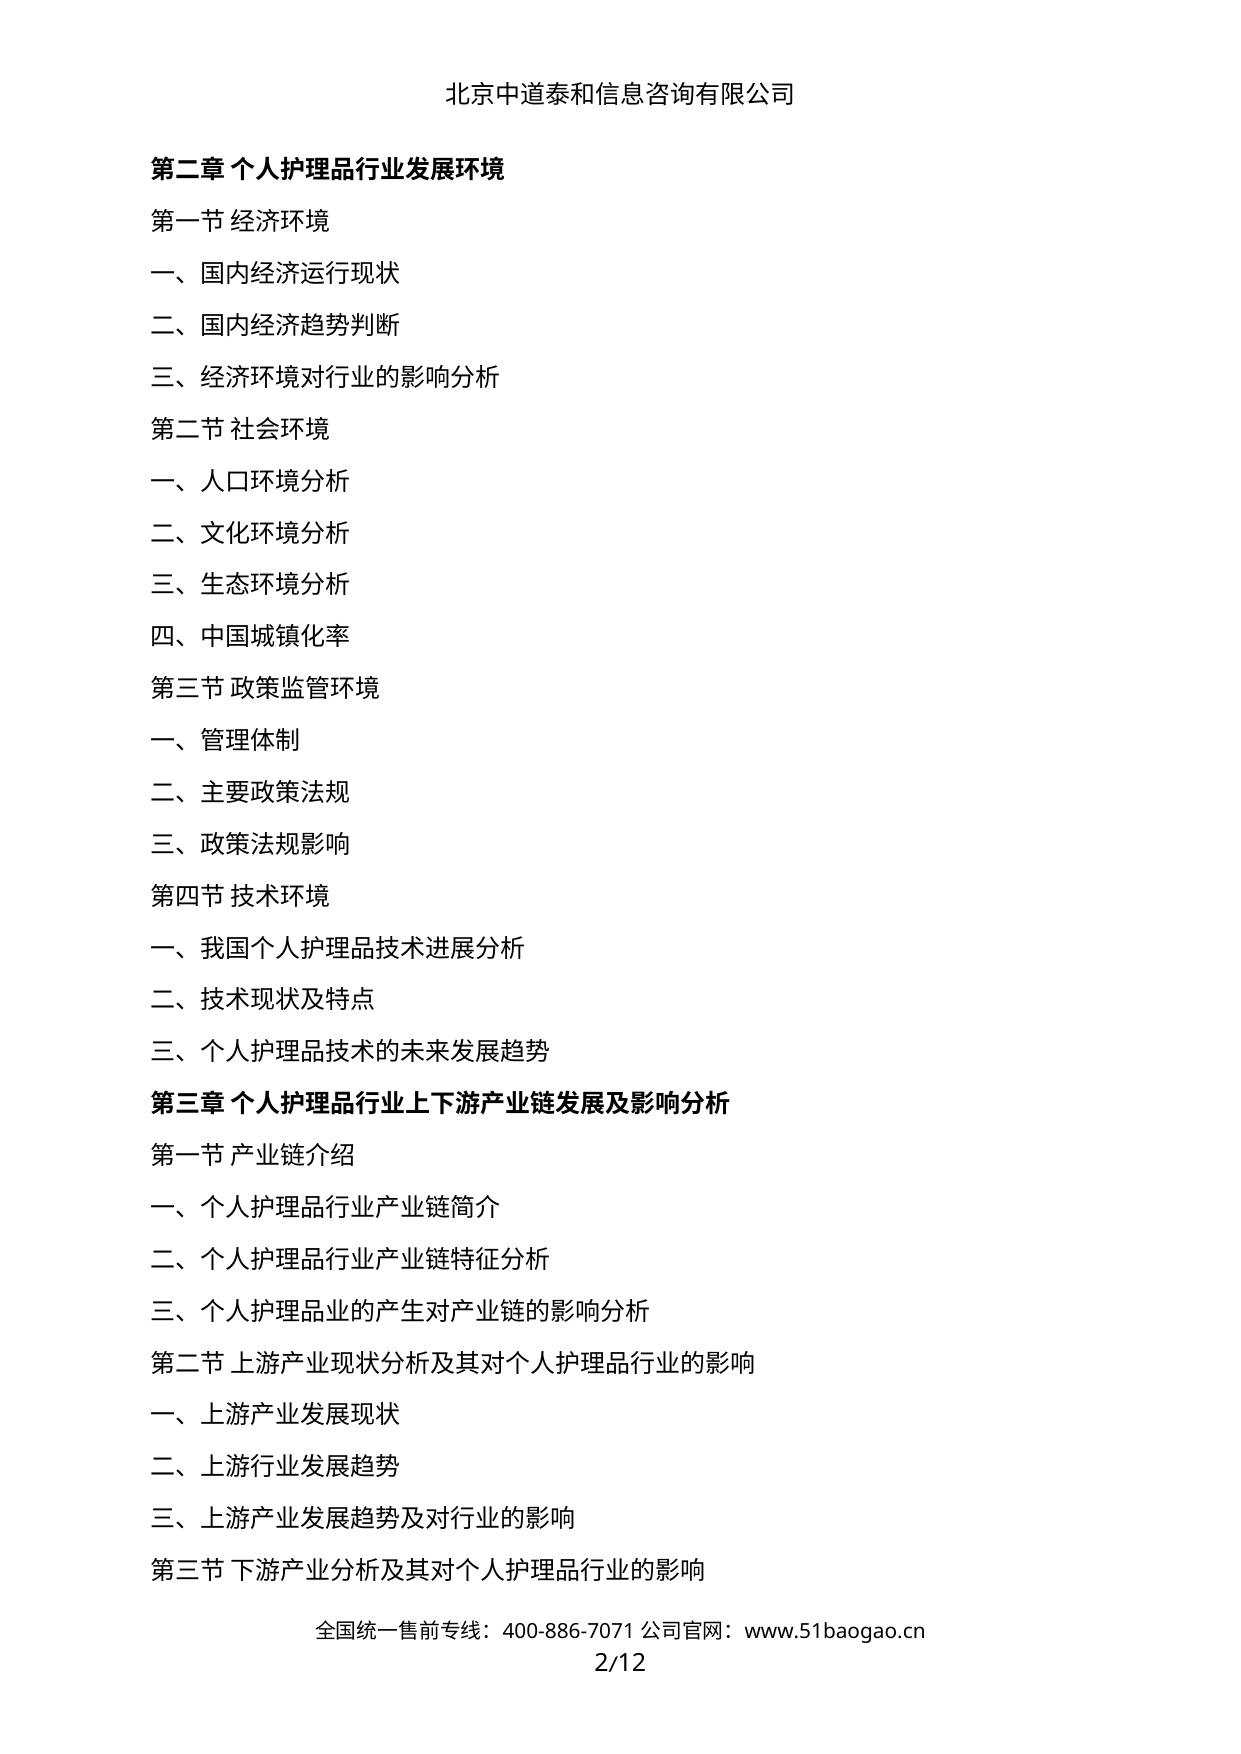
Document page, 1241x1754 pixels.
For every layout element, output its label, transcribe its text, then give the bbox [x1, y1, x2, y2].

text 三、上游产业发展趋势及对行业的影响 [150, 1499, 1090, 1535]
text 三、政策法规影响 [150, 824, 1090, 861]
text 一、我国个人护理品技术进展分析 [150, 928, 1090, 964]
text 三、生态环境分析 [150, 565, 1090, 601]
text 二、文化环境分析 [150, 513, 1090, 549]
text 一、上游产业发展现状 [150, 1395, 1090, 1431]
text 第三节 下游产业分析及其对个人护理品行业的影响 [150, 1551, 1090, 1587]
text 三、个人护理品技术的未来发展趋势 [150, 1032, 1090, 1068]
text 三、个人护理品业的产生对产业链的影响分析 [150, 1291, 1090, 1327]
text 第二节 上游产业现状分析及其对个人护理品行业的影响 [150, 1343, 1090, 1379]
text 第二节 社会环境 [150, 409, 1090, 446]
text 二、主要政策法规 [150, 772, 1090, 809]
text 一、国内经济运行现状 [150, 254, 1090, 290]
text 第三章 个人护理品行业上下游产业链发展及影响分析 [150, 1084, 1090, 1120]
text 一、人口环境分析 [150, 461, 1090, 497]
text 二、上游行业发展趋势 [150, 1447, 1090, 1483]
text 三、经济环境对行业的影响分析 [150, 357, 1090, 394]
text 二、个人护理品行业产业链特征分析 [150, 1239, 1090, 1276]
text 一、管理体制 [150, 721, 1090, 757]
text 第一节 经济环境 [150, 202, 1090, 238]
text 二、技术现状及特点 [150, 980, 1090, 1016]
text 二、国内经济趋势判断 [150, 306, 1090, 342]
text 第四节 技术环境 [150, 876, 1090, 912]
text 第一节 产业链介绍 [150, 1136, 1090, 1172]
text 第三节 政策监管环境 [150, 669, 1090, 705]
text 第二章 个人护理品行业发展环境 [150, 150, 1090, 186]
text 四、中国城镇化率 [150, 617, 1090, 653]
text 一、个人护理品行业产业链简介 [150, 1187, 1090, 1224]
